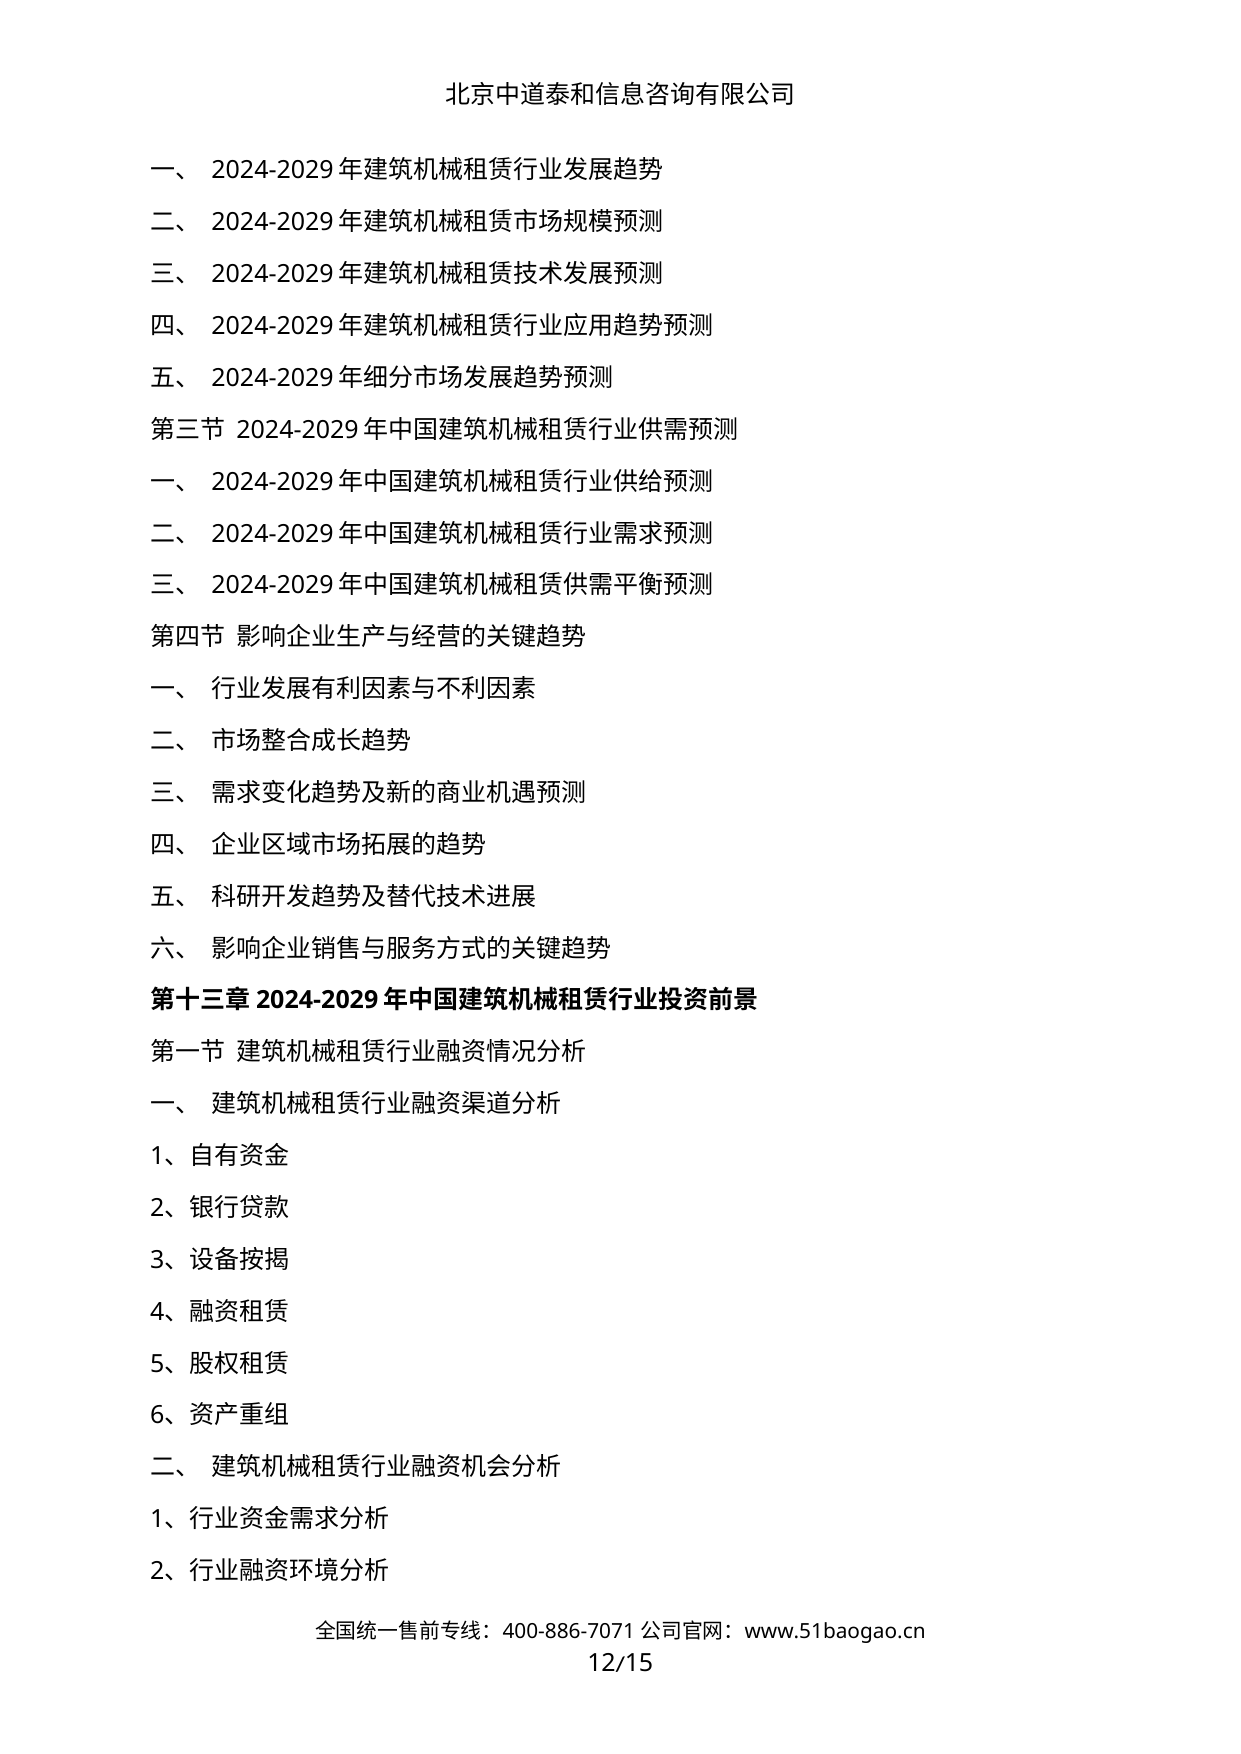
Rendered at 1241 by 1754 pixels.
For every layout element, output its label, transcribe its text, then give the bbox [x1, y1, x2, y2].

text 二、 建筑机械租赁行业融资机会分析 [150, 1447, 1090, 1483]
text 3、设备按揭 [150, 1239, 1090, 1276]
text 二、 市场整合成长趋势 [150, 721, 1090, 757]
text 二、 2024-2029年中国建筑机械租赁行业需求预测 [150, 513, 1090, 549]
text 五、 科研开发趋势及替代技术进展 [150, 876, 1090, 912]
text 四、 2024-2029年建筑机械租赁行业应用趋势预测 [150, 306, 1090, 342]
text 1、行业资金需求分析 [150, 1499, 1090, 1535]
text 第一节 建筑机械租赁行业融资情况分析 [150, 1032, 1090, 1068]
text 一、 行业发展有利因素与不利因素 [150, 669, 1090, 705]
text 三、 2024-2029年中国建筑机械租赁供需平衡预测 [150, 565, 1090, 601]
text 6、资产重组 [150, 1395, 1090, 1431]
text 二、 2024-2029年建筑机械租赁市场规模预测 [150, 202, 1090, 238]
text 2、行业融资环境分析 [150, 1551, 1090, 1587]
text 三、 2024-2029年建筑机械租赁技术发展预测 [150, 254, 1090, 290]
text 一、 建筑机械租赁行业融资渠道分析 [150, 1084, 1090, 1120]
text 四、 企业区域市场拓展的趋势 [150, 824, 1090, 861]
text 一、 2024-2029年中国建筑机械租赁行业供给预测 [150, 461, 1090, 497]
text 第十三章 2024-2029年中国建筑机械租赁行业投资前景 [150, 980, 1090, 1016]
text 六、 影响企业销售与服务方式的关键趋势 [150, 928, 1090, 964]
text 1、自有资金 [150, 1136, 1090, 1172]
text 五、 2024-2029年细分市场发展趋势预测 [150, 357, 1090, 394]
text 一、 2024-2029年建筑机械租赁行业发展趋势 [150, 150, 1090, 186]
text 第三节 2024-2029年中国建筑机械租赁行业供需预测 [150, 409, 1090, 446]
text 5、股权租赁 [150, 1343, 1090, 1379]
text 三、 需求变化趋势及新的商业机遇预测 [150, 772, 1090, 809]
text 2、银行贷款 [150, 1187, 1090, 1224]
text 4、融资租赁 [150, 1291, 1090, 1327]
text 第四节 影响企业生产与经营的关键趋势 [150, 617, 1090, 653]
